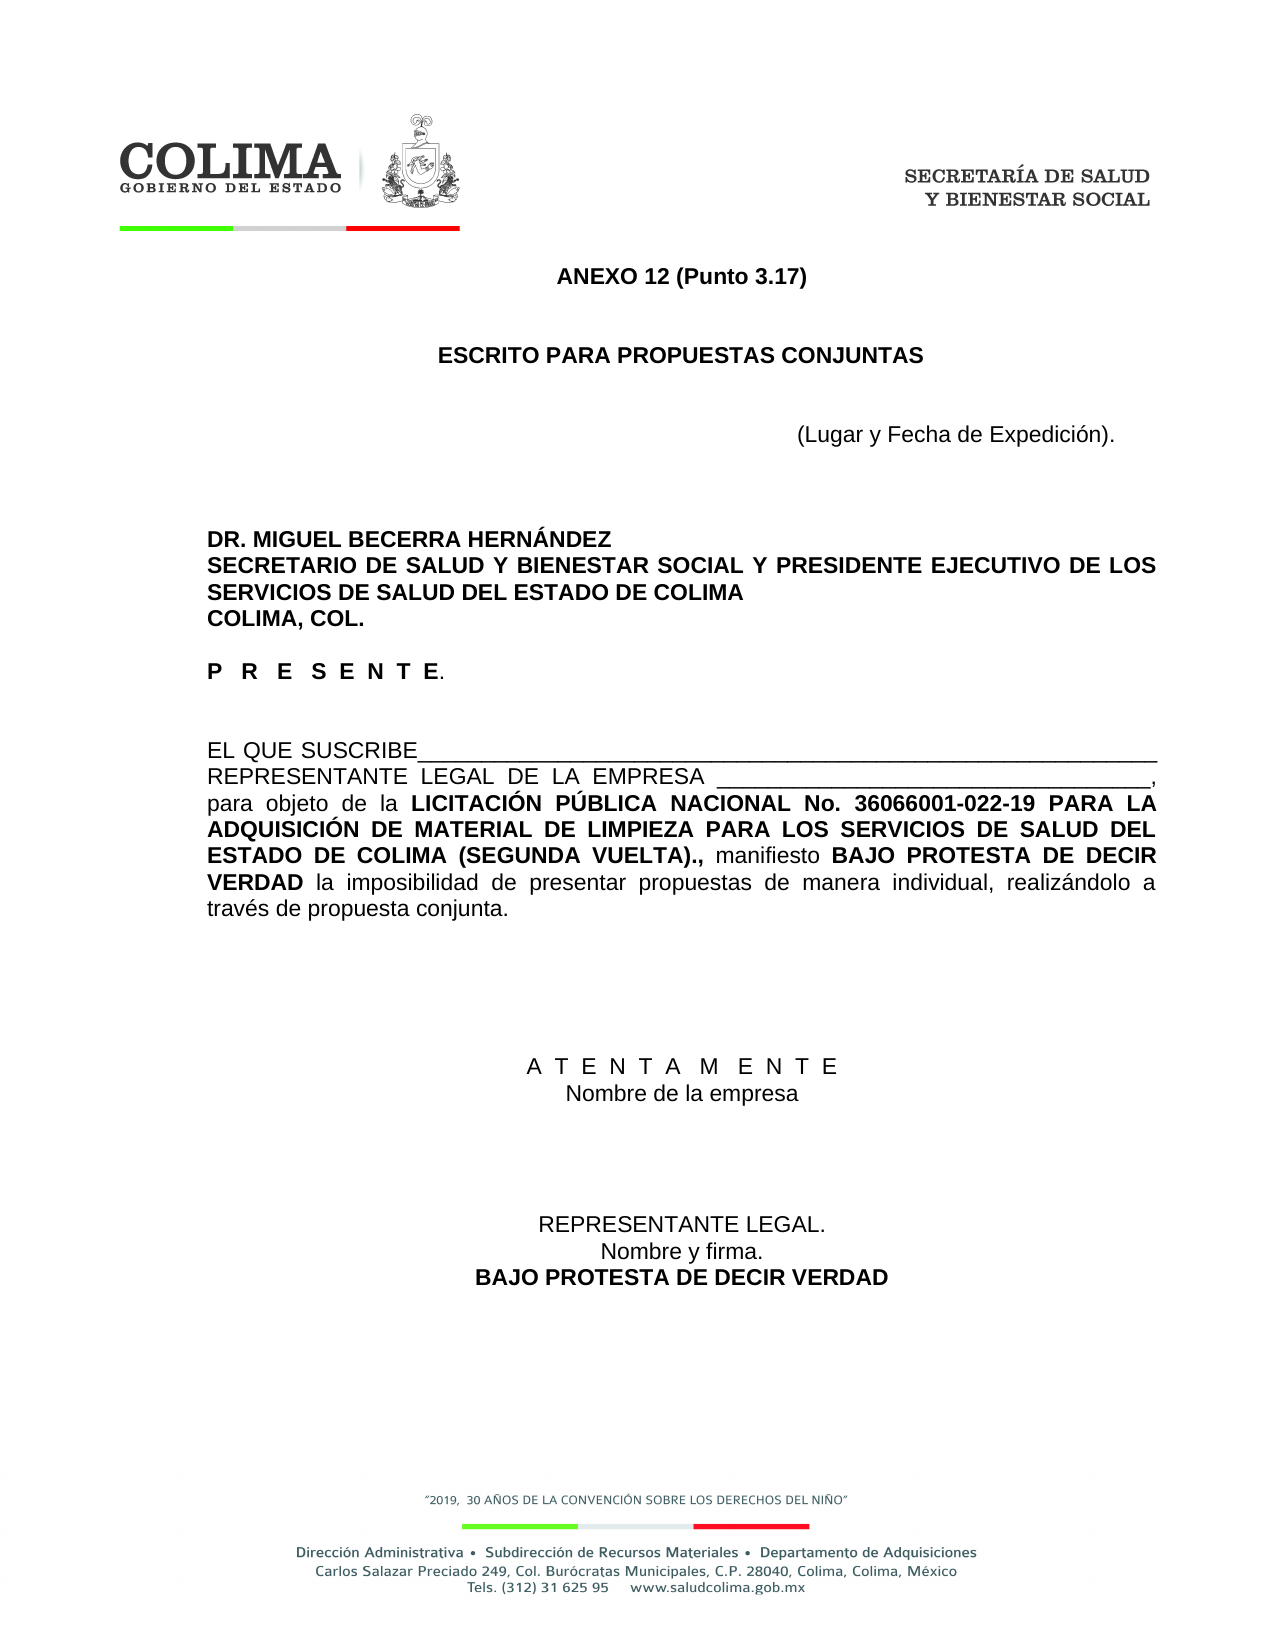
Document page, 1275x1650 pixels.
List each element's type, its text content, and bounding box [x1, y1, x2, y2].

text ESCRITO PARA PROPUESTAS CONJUNTAS [207, 342, 1155, 368]
picture [0, 1462, 1275, 1622]
text (Lugar y Fecha de Expedición). [797, 421, 1157, 447]
subtitle DR. MIGUEL BECERRA HERNÁNDEZ [207, 526, 1157, 552]
picture [3, 29, 1267, 255]
text A T E N T A M E N T E [207, 1053, 1157, 1079]
text EL QUE SUSCRIBE__________________________________________________________ REPRESENTANTE LEGAL DE LA EMPRESA __________________________________, para objeto de la LICITACIÓN PÚBLICA NACIONAL No. 36066001-022-19 PARA LA ADQUISICIÓN DE MATERIAL DE LIMPIEZA PARA LOS SERVICIOS DE SALUD DEL ESTADO DE COLIMA (SEGUNDA VUELTA)., manifiesto BAJO PROTESTA DE DECIR VERDAD la imposibilidad de presentar propuestas de manera individual, realizándolo a través de propuesta conjunta. [207, 737, 1157, 921]
text P R E S E N T E. [207, 658, 1157, 684]
text Nombre y firma. [207, 1238, 1157, 1264]
text BAJO PROTESTA DE DECIR VERDAD [207, 1264, 1157, 1290]
text ANEXO 12 (Punto 3.17) [207, 263, 1157, 289]
text REPRESENTANTE LEGAL. [207, 1211, 1157, 1238]
text Nombre de la empresa [207, 1079, 1157, 1106]
text SECRETARIO DE SALUD Y BIENESTAR SOCIAL Y PRESIDENTE EJECUTIVO DE LOS SERVICIOS DE SALUD DEL ESTADO DE COLIMA [207, 552, 1157, 605]
text COLIMA, COL. [207, 605, 1157, 632]
